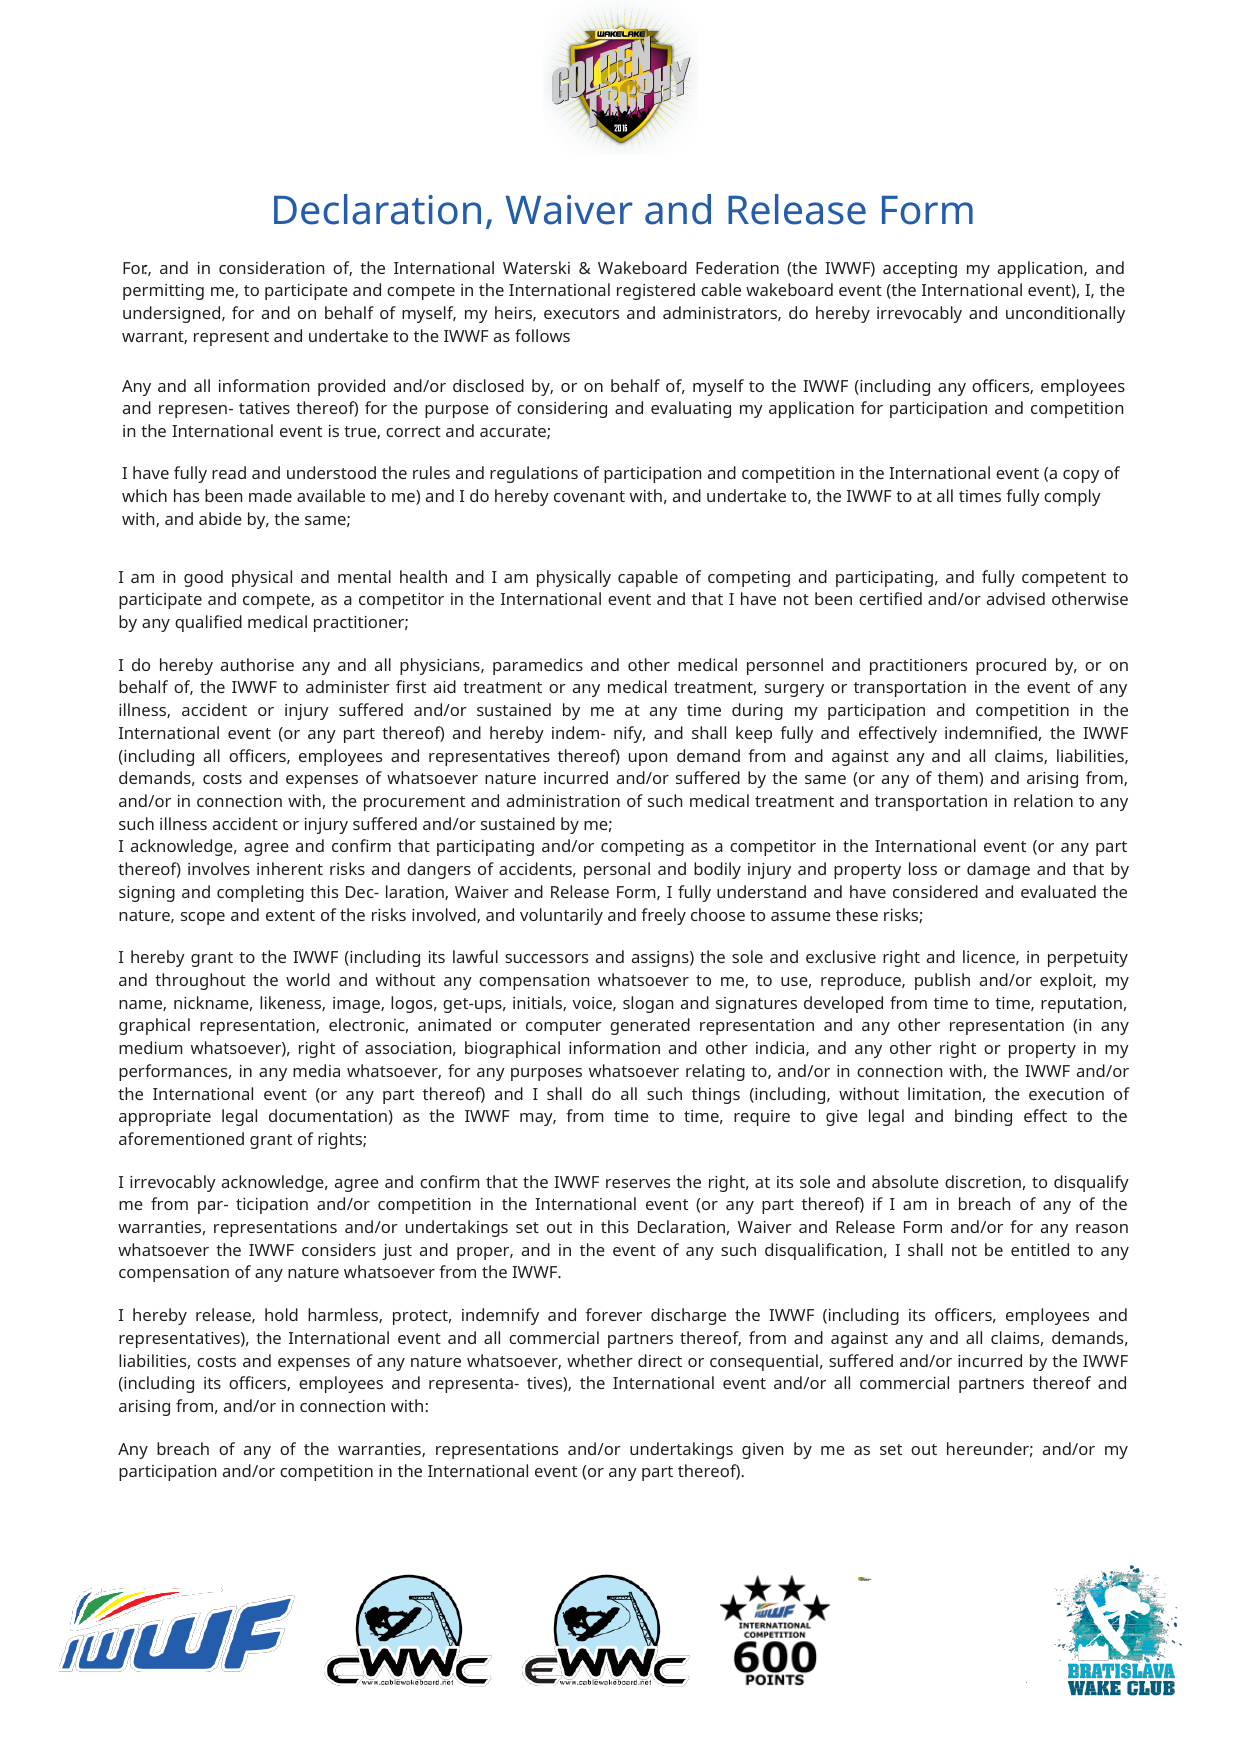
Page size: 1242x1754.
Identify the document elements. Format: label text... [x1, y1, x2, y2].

picture [720, 1575, 831, 1686]
text I hereby release, hold harmless, protect, indemnify and forever discharge the IWWF (including its officers, employees and representatives), the International event and all commercial partners thereof, from and against any and all claims, demands, liabilities, costs and expenses of any nature whatsoever, whether direct or consequential, suffered and/or incurred by the IWWF (including its officers, employees and representa- tives), the International event and/or all commercial partners thereof and arising from, and/or in connection with: [118, 1304, 1129, 1417]
picture [522, 1573, 690, 1687]
picture [324, 1573, 492, 1687]
picture [1053, 1564, 1183, 1696]
text I am in good physical and mental health and I am physically capable of competing and participating, and fully competent to participate and compete, as a competitor in the International event and that I have not been certified and/or advised otherwise by any qualified medical practitioner; [118, 565, 1129, 633]
text I have fully read and understood the rules and regulations of participation and competition in the International event (a copy of which has been made available to me) and I do hereby covenant with, and undertake to, the IWWF to at all times fully comply with, and abide by, the same; [122, 462, 1126, 530]
picture [543, 0, 699, 155]
text Any breach of any of the warranties, representations and/or undertakings given by me as set out hereunder; and/or my participation and/or competition in the International event (or any part thereof). [118, 1437, 1129, 1483]
text Any and all information provided and/or disclosed by, or on behalf of, myself to the IWWF (including any officers, employees and represen- tatives thereof) for the purpose of considering and evaluating my application for participation and competition in the International event is true, correct and accurate; [122, 374, 1126, 442]
text I irrevocably acknowledge, agree and confirm that the IWWF reserves the right, at its sole and absolute discretion, to disqualify me from par- ticipation and/or competition in the International event (or any part thereof) if I am in breach of any of the warranties, representations and/or undertakings set out in this Declaration, Waiver and Release Form and/or for any reason whatsoever the IWWF considers just and proper, and in the event of any such disqualification, I shall not be entitled to any compensation of any nature whatsoever from the IWWF. [118, 1170, 1129, 1284]
text I do hereby authorise any and all physicians, paramedics and other medical personnel and practitioners procured by, or on behalf of, the IWWF to administer first aid treatment or any medical treatment, surgery or transportation in the event of any illness, accident or injury suffered and/or sustained by me at any time during my participation and competition in the International event (or any part thereof) and hereby indem- nify, and shall keep fully and effectively indemnified, the IWWF (including all officers, employees and representatives thereof) upon demand from and against any and all claims, liabilities, demands, costs and expenses of whatsoever nature incurred and/or suffered by the same (or any of them) and arising from, and/or in connection with, the procurement and administration of such medical treatment and transportation in relation to any such illness accident or injury suffered and/or sustained by me; [118, 653, 1129, 835]
picture [1132, 1684, 1139, 1692]
text Declaration, Waiver and Release Form [48, 182, 1198, 236]
picture [58, 1588, 295, 1672]
picture [858, 1577, 872, 1581]
text I hereby grant to the IWWF (including its lawful successors and assigns) the sole and exclusive right and licence, in perpetuity and throughout the world and without any compensation whatsoever to me, to use, reproduce, publish and/or exploit, my name, nickname, likeness, image, logos, get-ups, initials, voice, slogan and signatures developed from time to time, reputation, graphical representation, electronic, animated or computer generated representation and any other representation (in any medium whatsoever), right of association, biographical information and other indicia, and any other right or property in my performances, in any media whatsoever, for any purposes whatsoever relating to, and/or in connection with, the IWWF and/or the International event (or any part thereof) and I shall do all such things (including, without limitation, the execution of appropriate legal documentation) as the IWWF may, from time to time, require to give legal and binding effect to the aforementioned grant of rights; [118, 946, 1129, 1150]
text For, and in consideration of, the International Waterski & Wakeboard Federation (the IWWF) accepting my application, and permitting me, to participate and compete in the International registered cable wakeboard event (the International event), I, the undersigned, for and on behalf of myself, my heirs, executors and administrators, do hereby irrevocably and unconditionally warrant, represent and undertake to the IWWF as follows [122, 256, 1126, 347]
text I acknowledge, agree and confirm that participating and/or competing as a competitor in the International event (or any part thereof) involves inherent risks and dangers of accidents, personal and bodily injury and property loss or damage and that by signing and completing this Dec- laration, Waiver and Release Form, I fully understand and have considered and evaluated the nature, scope and extent of the risks involved, and voluntarily and freely choose to assume these risks; [118, 835, 1129, 926]
